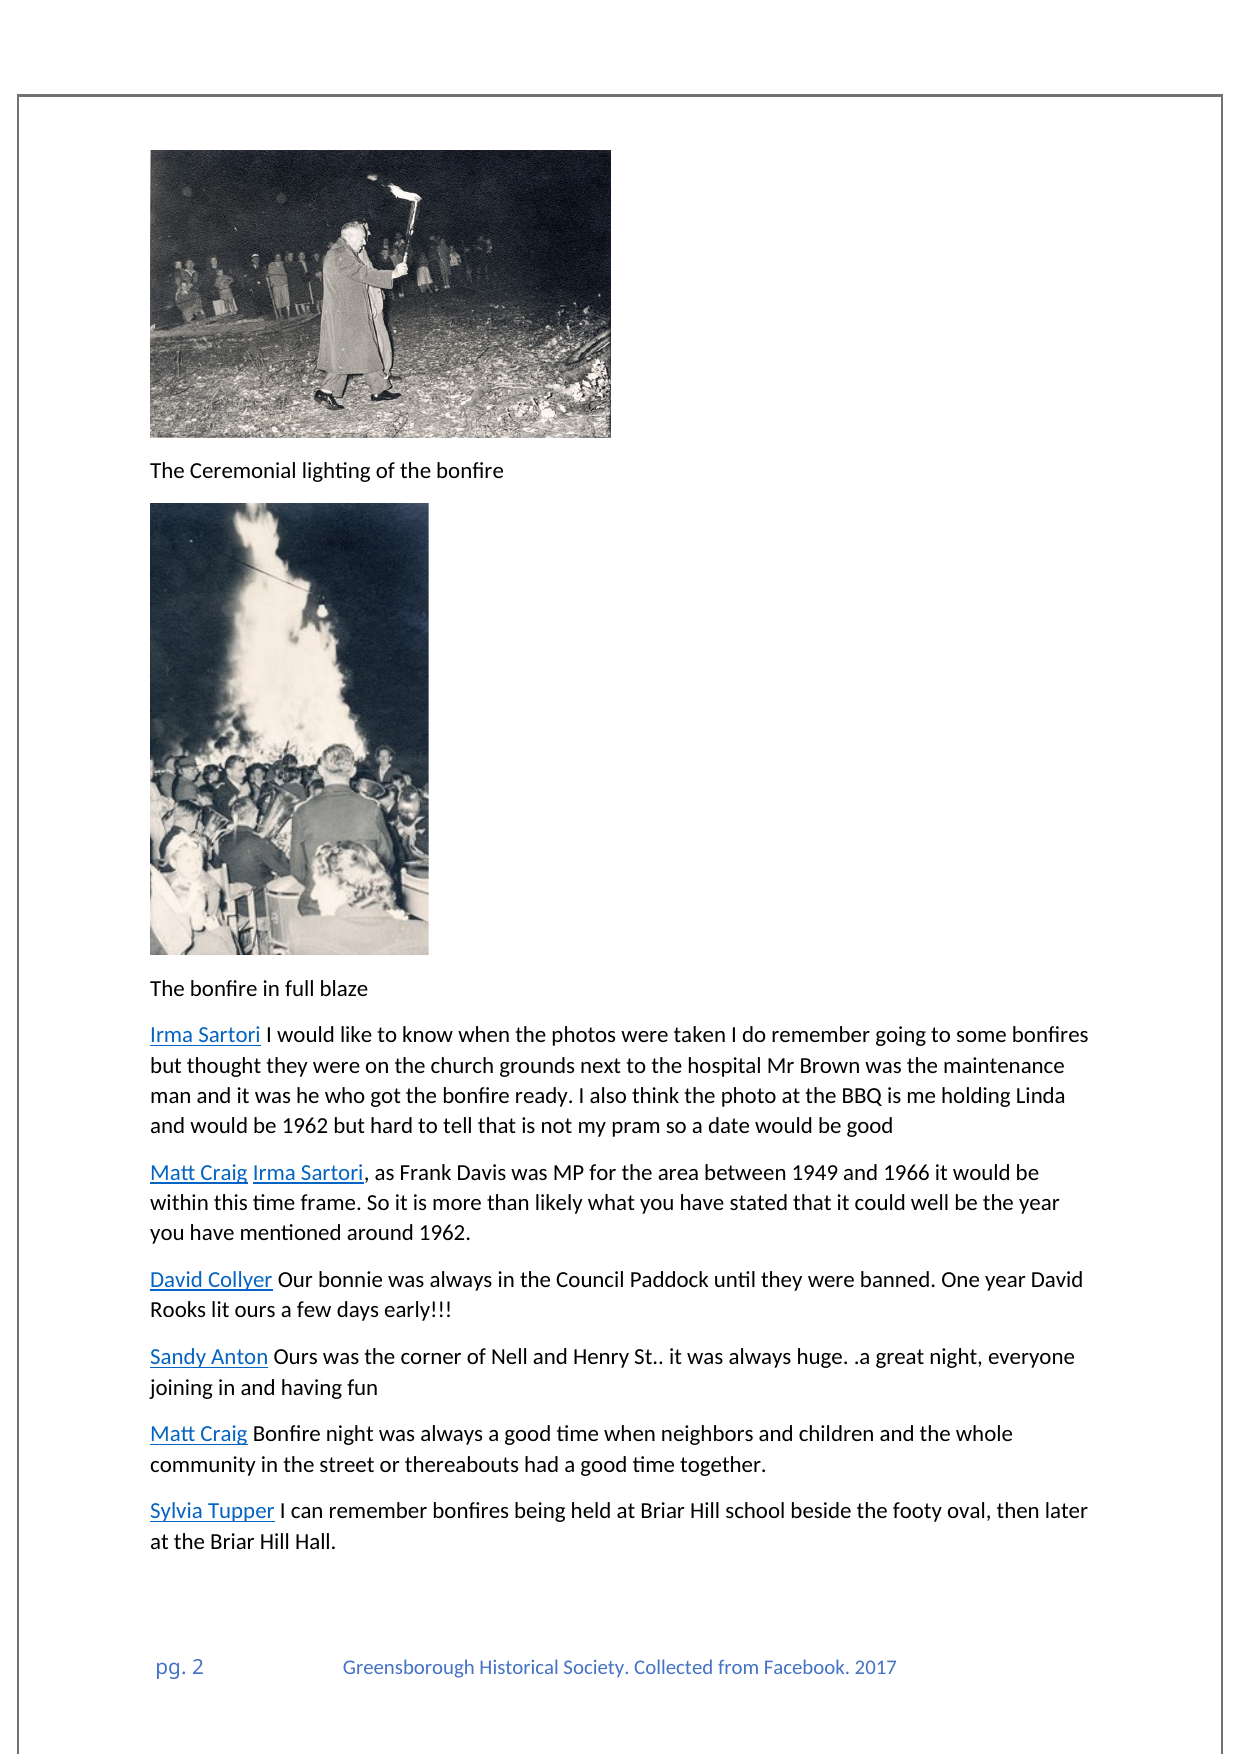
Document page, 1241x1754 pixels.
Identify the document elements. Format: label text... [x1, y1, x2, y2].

text David Collyer Our bonnie was always in the Council Paddock until they were banned. One year David Rooks lit ours a few days early!!! [150, 1265, 1090, 1323]
text Sandy Anton Ours was the corner of Nell and Henry St.. it was always huge. .a great night, everyone joining in and having fun [150, 1342, 1090, 1401]
picture [150, 503, 429, 955]
text Matt Craig Bonfire night was always a good time when neighbors and children and the whole community in the street or thereabouts had a good time together. [150, 1419, 1090, 1478]
picture [150, 150, 611, 438]
text The bonfire in full blaze [150, 974, 1090, 1002]
text The Ceremonial lighting of the bonfire [150, 456, 1090, 484]
text Irma Sartori I would like to know when the photos were taken I do remember going to some bonfires but thought they were on the church grounds next to the hospital Mr Brown was the maintenance man and it was he who got the bonfire ready. I also think the photo at the BBQ is me holding Linda and would be 1962 but hard to tell that is not my pram so a date would be good [150, 1021, 1090, 1139]
text Matt Craig Irma Sartori, as Frank Davis was MP for the area between 1949 and 1966 it would be within this time frame. So it is more than likely what you have stated that it could well be the year you have mentioned around 1962. [150, 1158, 1090, 1246]
text Sylvia Tupper I can remember bonfires being held at Briar Hill school beside the footy oval, then later at the Briar Hill Hall. [150, 1497, 1090, 1555]
